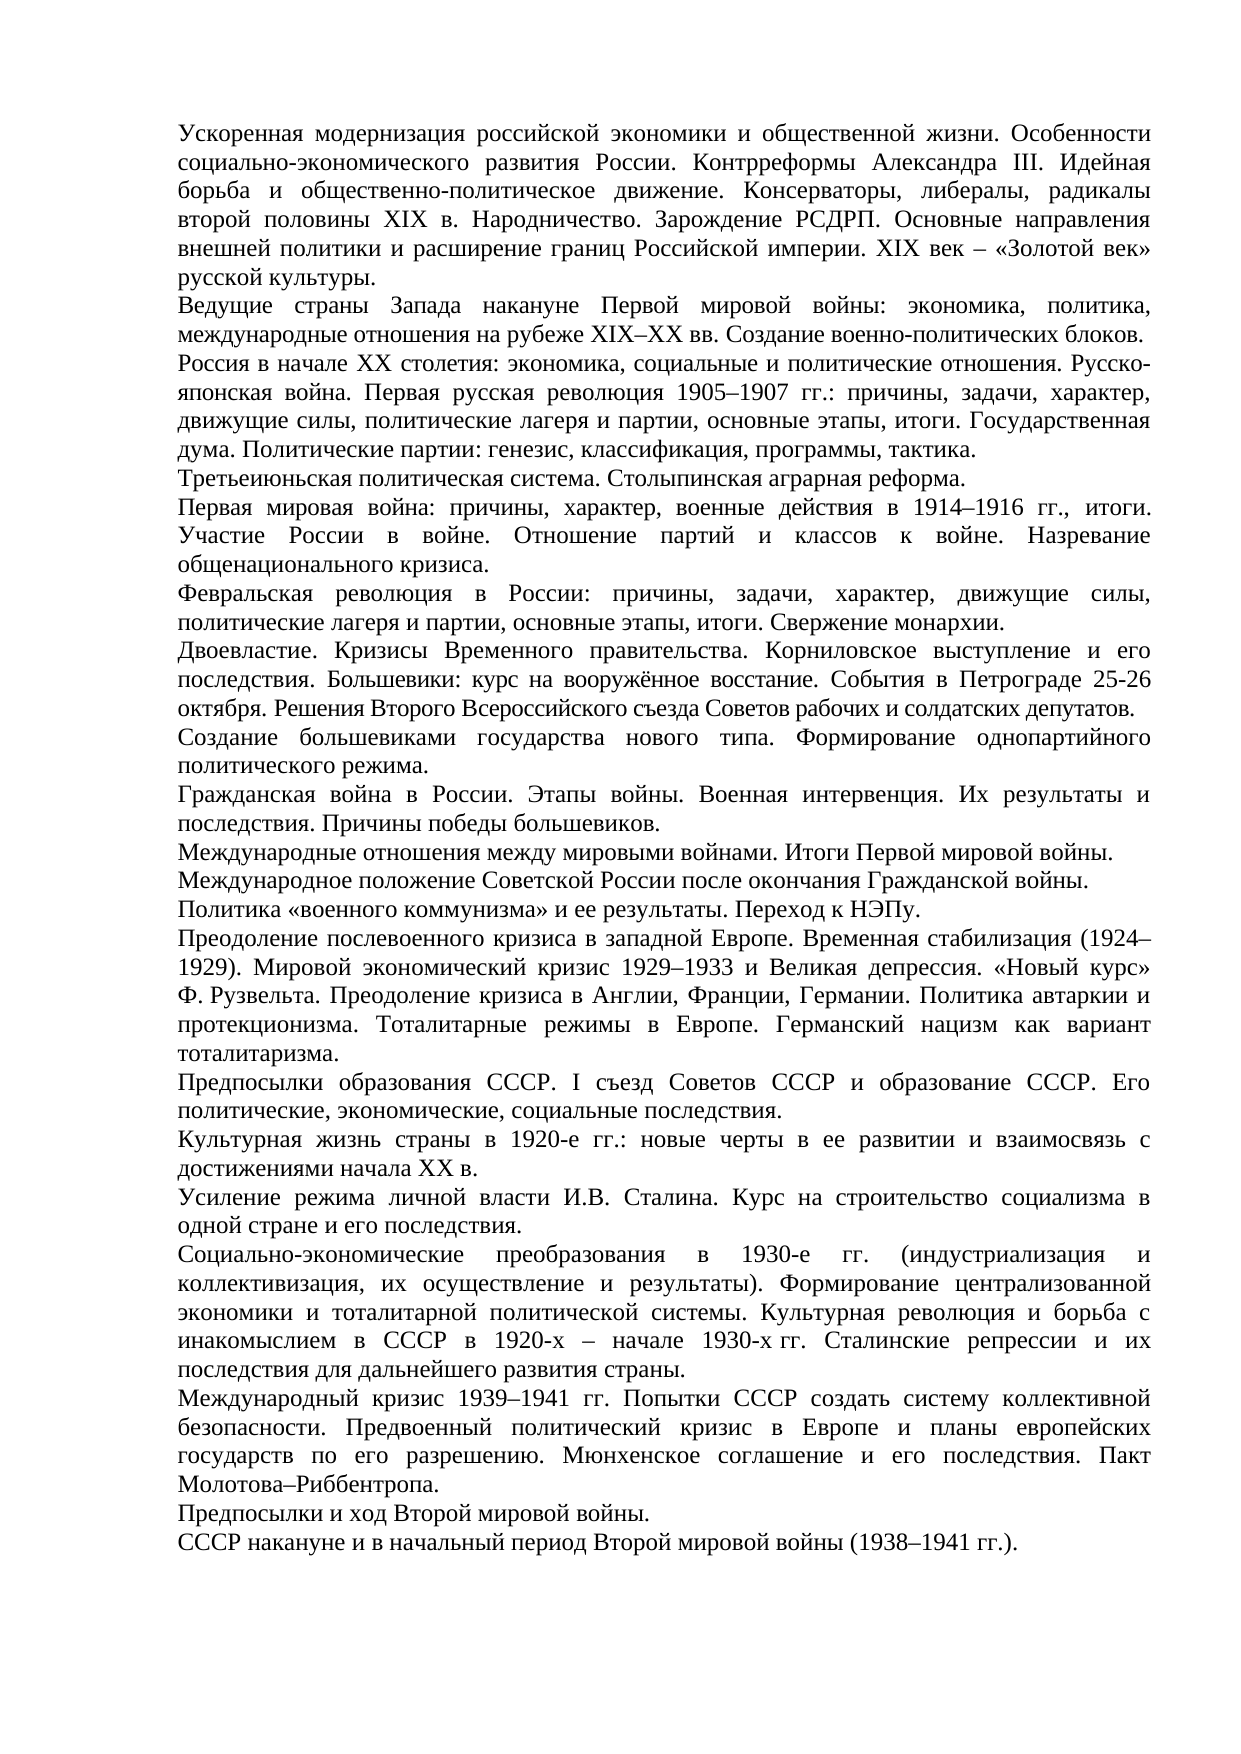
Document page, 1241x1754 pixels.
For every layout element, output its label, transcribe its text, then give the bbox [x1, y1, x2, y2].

text Международный кризис 1939–1941 гг. Попытки СССР создать систему коллективной безопасности. Предвоенный политический кризис в Европе и планы европейских государств по его разрешению. Мюнхенское соглашение и его последствия. Пакт Молотова–Риббентропа. [177, 1383, 1152, 1498]
text Международные отношения между мировыми войнами. Итоги Первой мировой войны. [177, 837, 1152, 866]
text Двоевластие. Кризисы Временного правительства. Корниловское выступление и его последствия. Большевики: курс на вооружённое восстание. События в Петрограде 25-26 октября. Решения Второго всероссийского съезда Советов рабочих и солдатских депутатов. [177, 636, 1152, 722]
text Культурная жизнь страны в 1920-е гг.: новые черты в ее развитии и взаимосвязь с достижениями начала ХХ в. [177, 1124, 1152, 1182]
text Ускоренная модернизация российской экономики и общественной жизни. Особенности социально-экономического развития России. Контрреформы Александра III. Идейная борьба и общественно-политическое движение. Консерваторы, либералы, радикалы второй половины XIX в. Народничество. Зарождение РСДРП. Основные направления внешней политики и расширение границ Российской империи. XIX век – «Золотой век» русской культуры. [177, 118, 1152, 291]
text Усиление режима личной власти И.В. Сталина. Курс на строительство социализма в одной стране и его последствия. [177, 1182, 1152, 1239]
text СССР накануне и в начальный период Второй мировой войны (1938–1941 гг.). [177, 1527, 1152, 1556]
text Первая мировая война: причины, характер, военные действия в 1914–1916 гг., итоги. Участие России в войне. Отношение партий и классов к войне. Назревание общенационального кризиса. [177, 492, 1152, 578]
text Преодоление послевоенного кризиса в западной Европе. Временная стабилизация (1924–1929). Мировой экономический кризис 1929–1933 и Великая депрессия. «Новый курс» Ф. Рузвельта. Преодоление кризиса в Англии, Франции, Германии. Политика автаркии и протекционизма. Тоталитарные режимы в Европе. Германский нацизм как вариант тоталитаризма. [177, 923, 1152, 1067]
text Ведущие страны Запада накануне Первой мировой войны: экономика, политика, международные отношения на рубеже XIX–XX вв. Создание военно-политических блоков. [177, 291, 1152, 348]
text Международное положение Советской России после окончания Гражданской войны. [177, 866, 1152, 894]
text Создание большевиками государства нового типа. Формирование однопартийного политического режима. [177, 722, 1152, 779]
text Россия в начале XX столетия: экономика, социальные и политические отношения. Русско-японская война. Первая русская революция 1905–1907 гг.: причины, задачи, характер, движущие силы, политические лагеря и партии, основные этапы, итоги. Государственная дума. Политические партии: генезис, классификация, программы, тактика. [177, 348, 1152, 463]
text Февральская революция в России: причины, задачи, характер, движущие силы, политические лагеря и партии, основные этапы, итоги. Свержение монархии. [177, 578, 1152, 636]
text Гражданская война в России. Этапы войны. Военная интервенция. Их результаты и последствия. Причины победы большевиков. [177, 779, 1152, 837]
text Социально-экономические преобразования в 1930-е гг. (индустриализация и коллективизация, их осуществление и результаты). Формирование централизованной экономики и тоталитарной политической системы. Культурная революция и борьба с инакомыслием в СССР в 1920-х – начале 1930-х гг. Сталинские репрессии и их последствия для дальнейшего развития страны. [177, 1239, 1152, 1383]
text Предпосылки образования СССР. I съезд Советов СССР и образование СССР. Его политические, экономические, социальные последствия. [177, 1067, 1152, 1124]
text Предпосылки и ход Второй мировой войны. [177, 1498, 1152, 1527]
text Политика «военного коммунизма» и ее результаты. Переход к НЭПу. [177, 894, 1152, 923]
text Третьеиюньская политическая система. Столыпинская аграрная реформа. [177, 463, 1152, 492]
